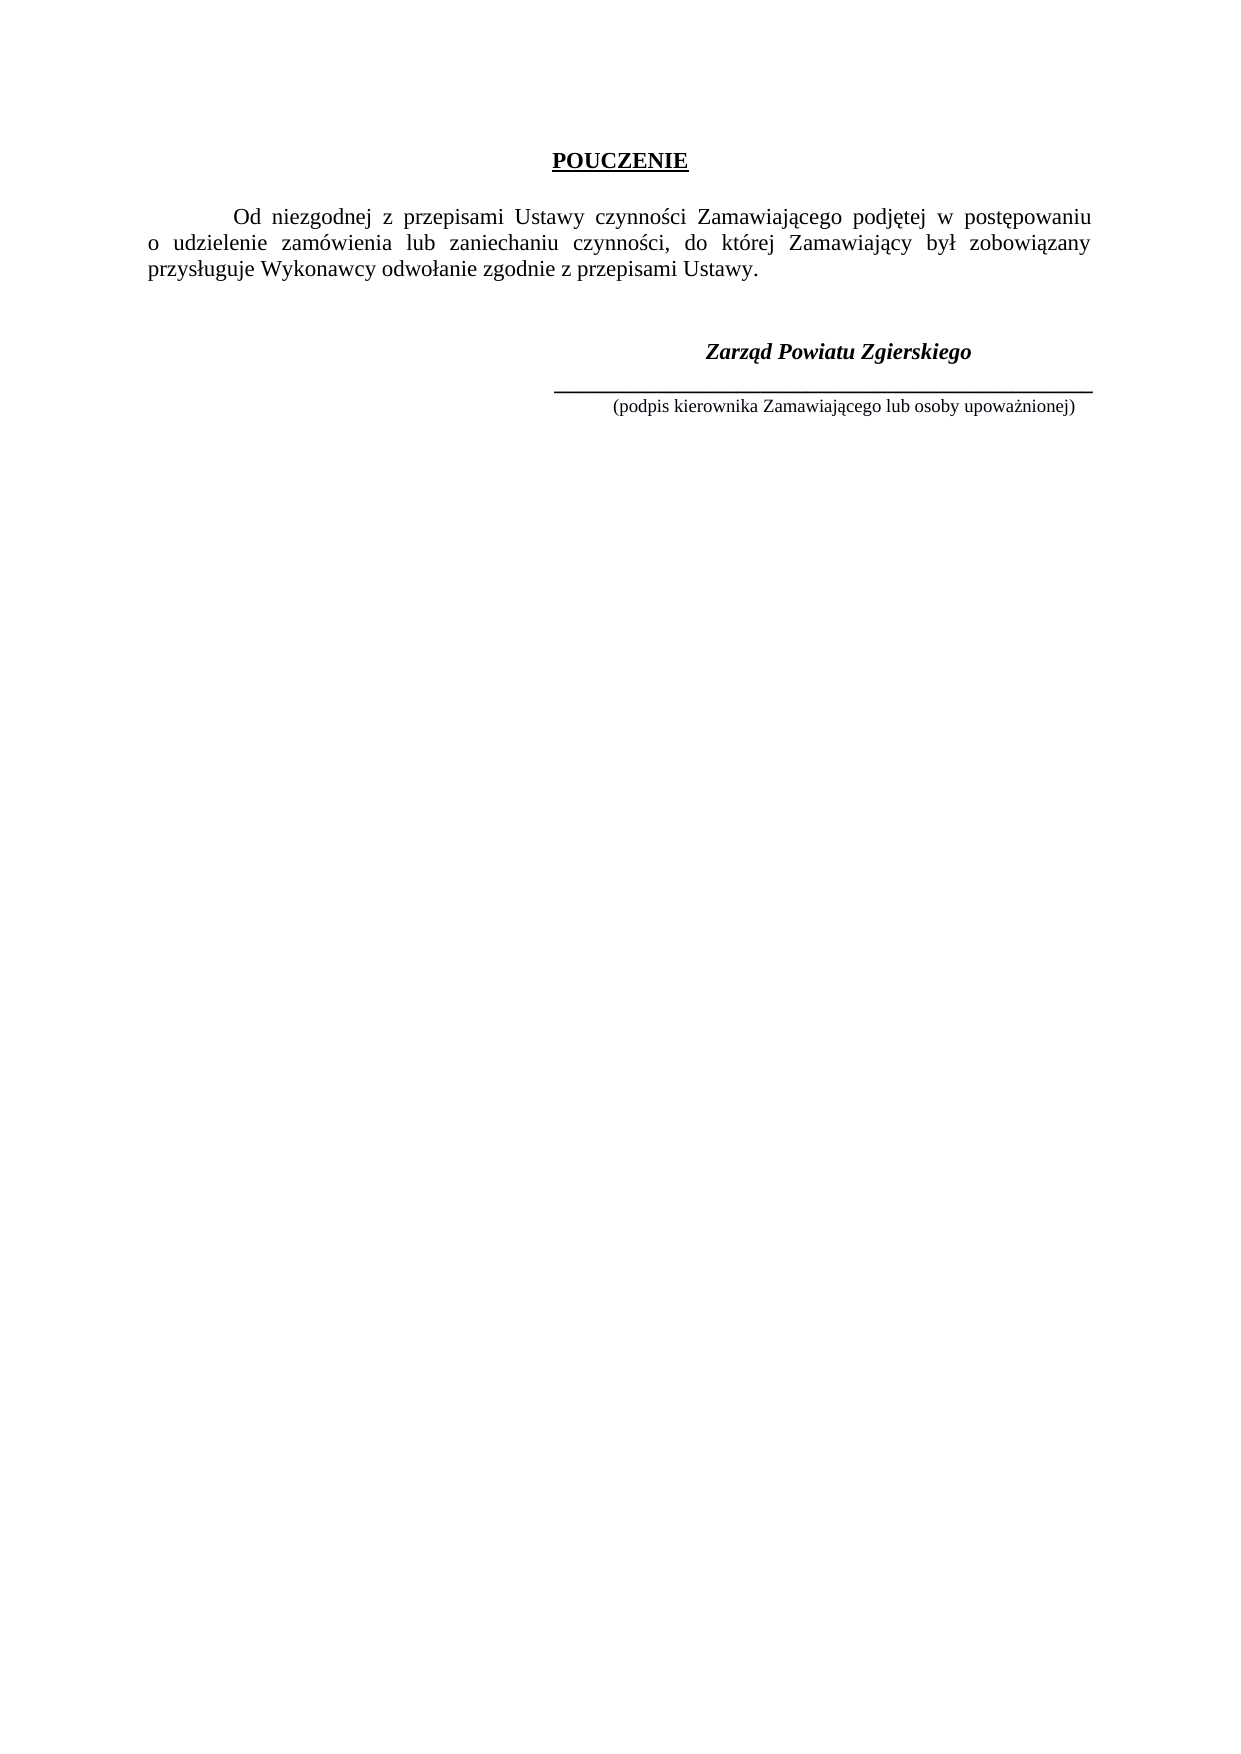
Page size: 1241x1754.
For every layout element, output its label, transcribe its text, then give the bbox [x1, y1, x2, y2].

text (podpis kierownika Zamawiającego lub osoby upoważnionej) [223, 395, 1093, 416]
list _______________________________________________ [223, 368, 1093, 395]
text Zarząd Powiatu Zgierskiego [148, 338, 1093, 365]
text POUCZENIE [148, 148, 1093, 174]
text Od niezgodnej z przepisami Ustawy czynności Zamawiającego podjętej w postępowaniu o udzielenie zamówienia lub zaniechaniu czynności, do której Zamawiający był zobowiązany przysługuje Wykonawcy odwołanie zgodnie z przepisami Ustawy. [148, 203, 1093, 282]
